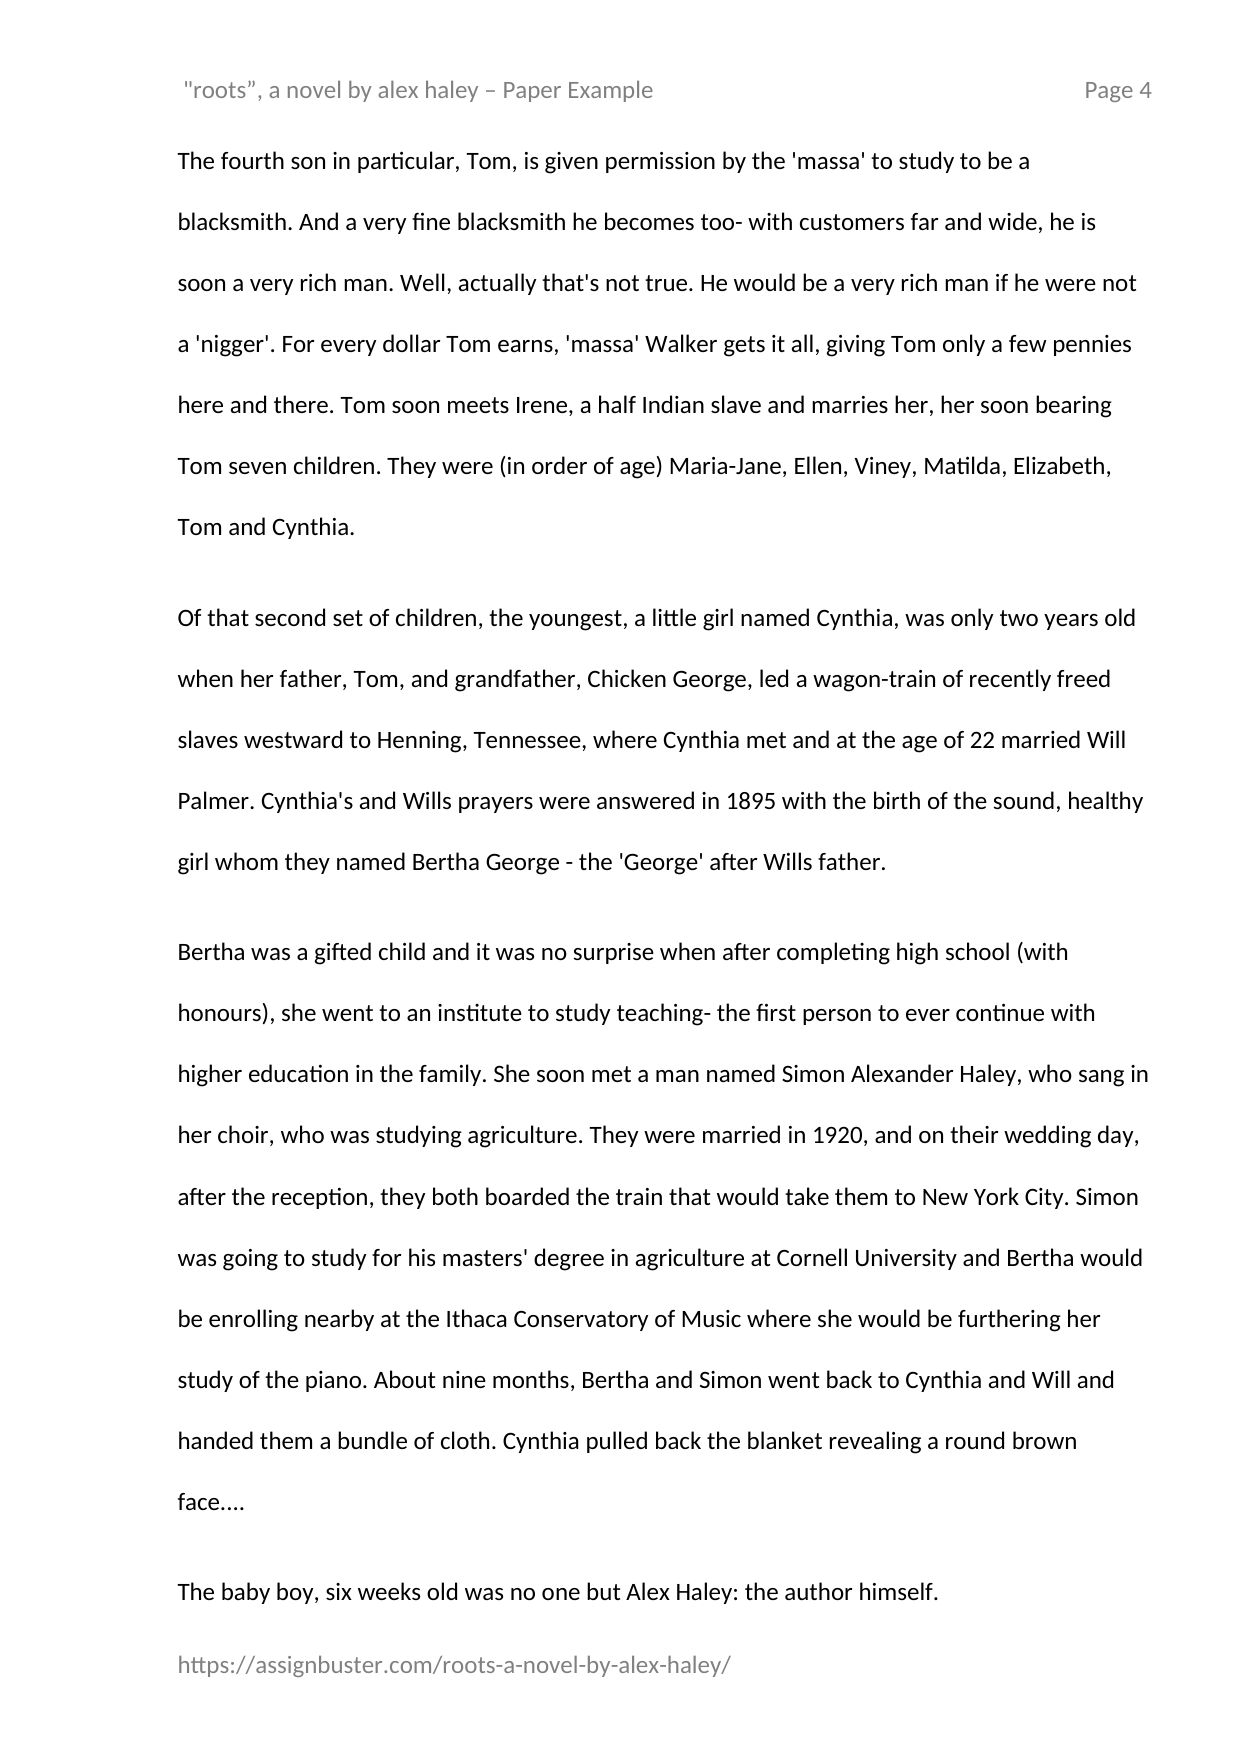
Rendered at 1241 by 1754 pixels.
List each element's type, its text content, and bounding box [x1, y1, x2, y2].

text Bertha was a gifted child and it was no surprise when after completing high school (with honours), she went to an institute to study teaching- the first person to ever continue with higher education in the family. She soon met a man named Simon Alexander Haley, who sang in her choir, who was studying agriculture. They were married in 1920, and on their wedding day, after the reception, they both boarded the train that would take them to New York City. Simon was going to study for his masters' degree in agriculture at Cornell University and Bertha would be enrolling nearby at the Ithaca Conservatory of Music where she would be furthering her study of the piano. About nine months, Bertha and Simon went back to Cynthia and Will and handed them a bundle of cloth. Cynthia pulled back the blanket revealing a round brown face.... [177, 936, 1152, 1516]
text Of that second set of children, the youngest, a little girl named Cynthia, was only two years old when her father, Tom, and grandfather, Chicken George, led a wagon-train of recently freed slaves westward to Henning, Tennessee, where Cynthia met and at the age of 22 married Will Palmer. Cynthia's and Wills prayers were answered in 1895 with the birth of the sound, healthy girl whom they named Bertha George - the 'George' after Wills father. [177, 602, 1152, 876]
text The baby boy, six weeks old was no one but Alex Haley: the author himself. [177, 1576, 1152, 1607]
text The fourth son in particular, Tom, is given permission by the 'massa' to study to be a blacksmith. And a very fine blacksmith he becomes too- with customers far and wide, he is soon a very rich man. Well, actually that's not true. He would be a very rich man if he were not a 'nigger'. For every dollar Tom earns, 'massa' Walker gets it all, giving Tom only a few pennies here and there. Tom soon meets Irene, a half Indian slave and marries her, her soon bearing Tom seven children. They were (in order of age) Maria-Jane, Ellen, Viney, Matilda, Elizabeth, Tom and Cynthia. [177, 145, 1152, 542]
